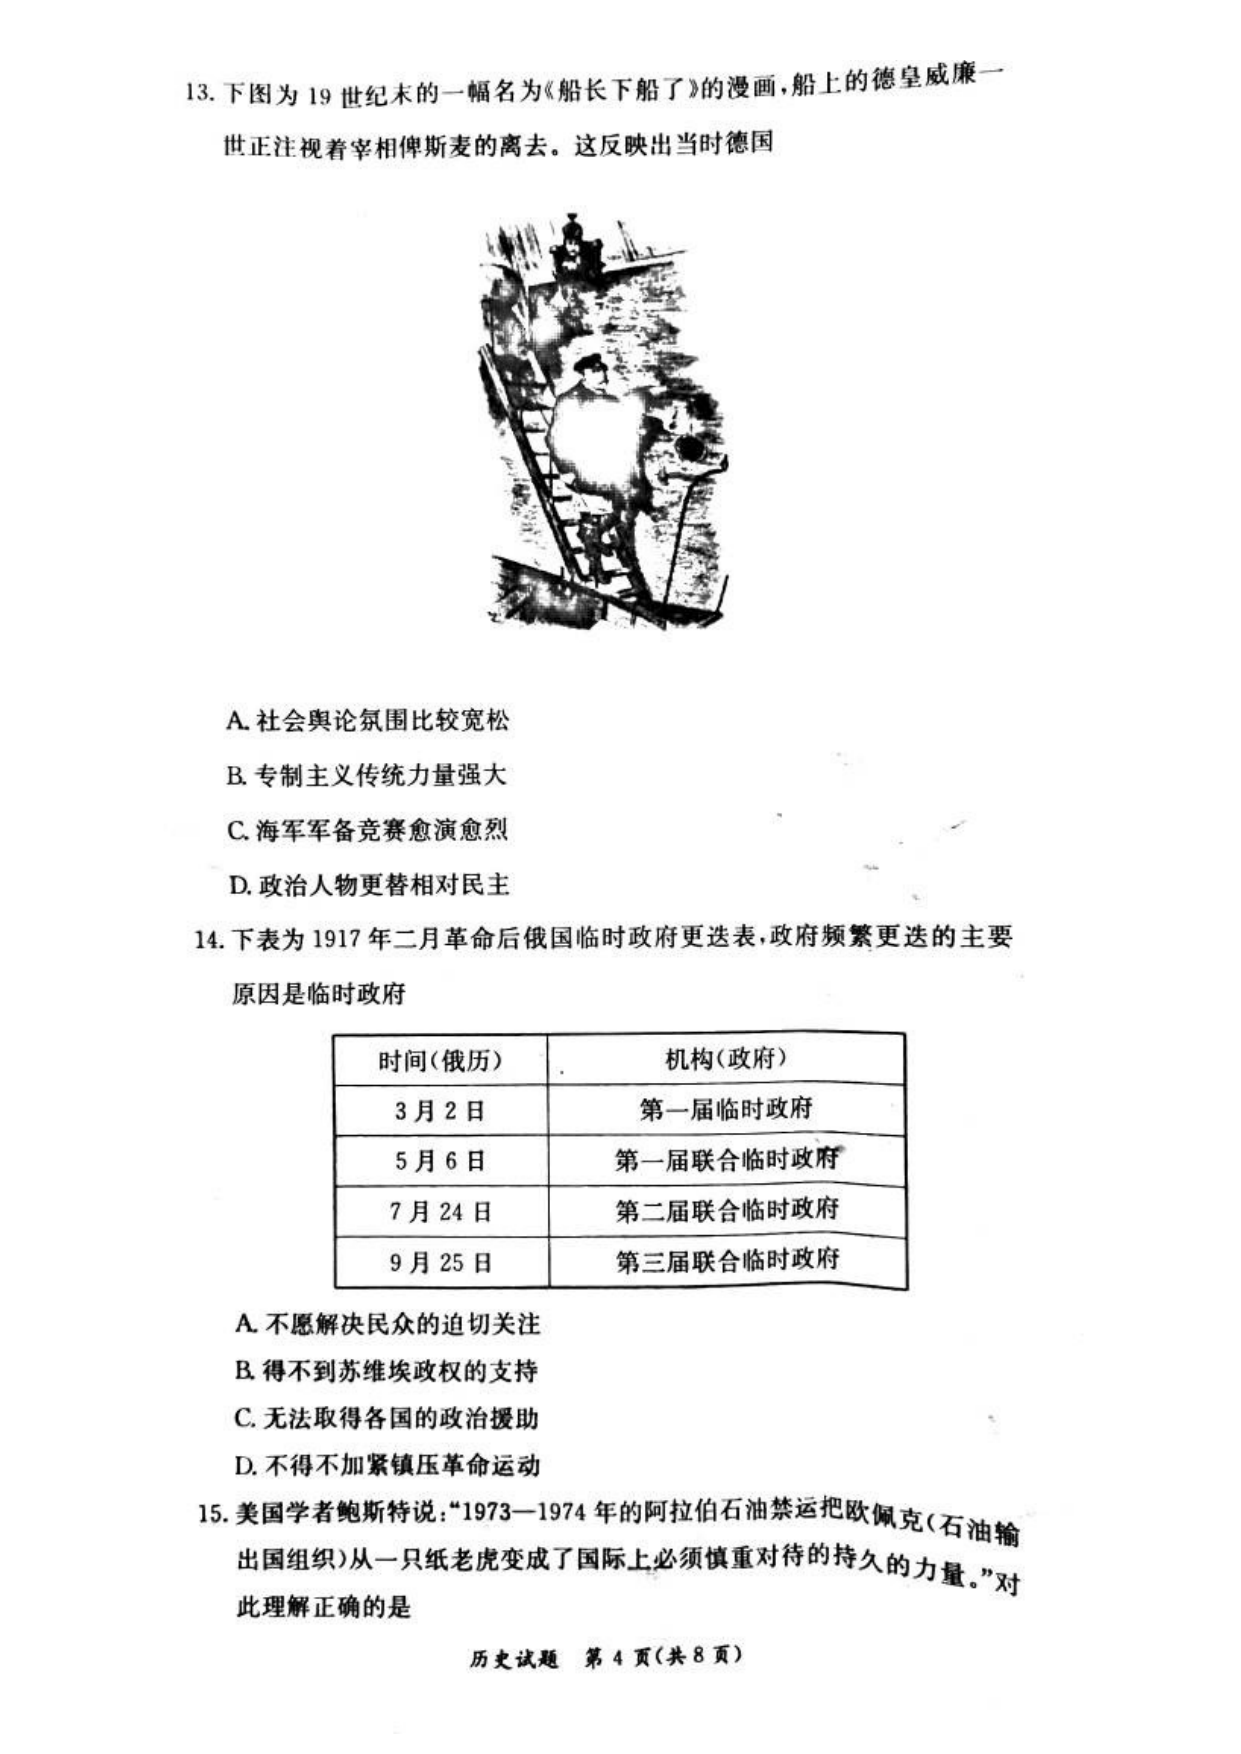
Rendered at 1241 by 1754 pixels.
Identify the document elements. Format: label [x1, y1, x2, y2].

picture [163, 60, 1084, 1734]
